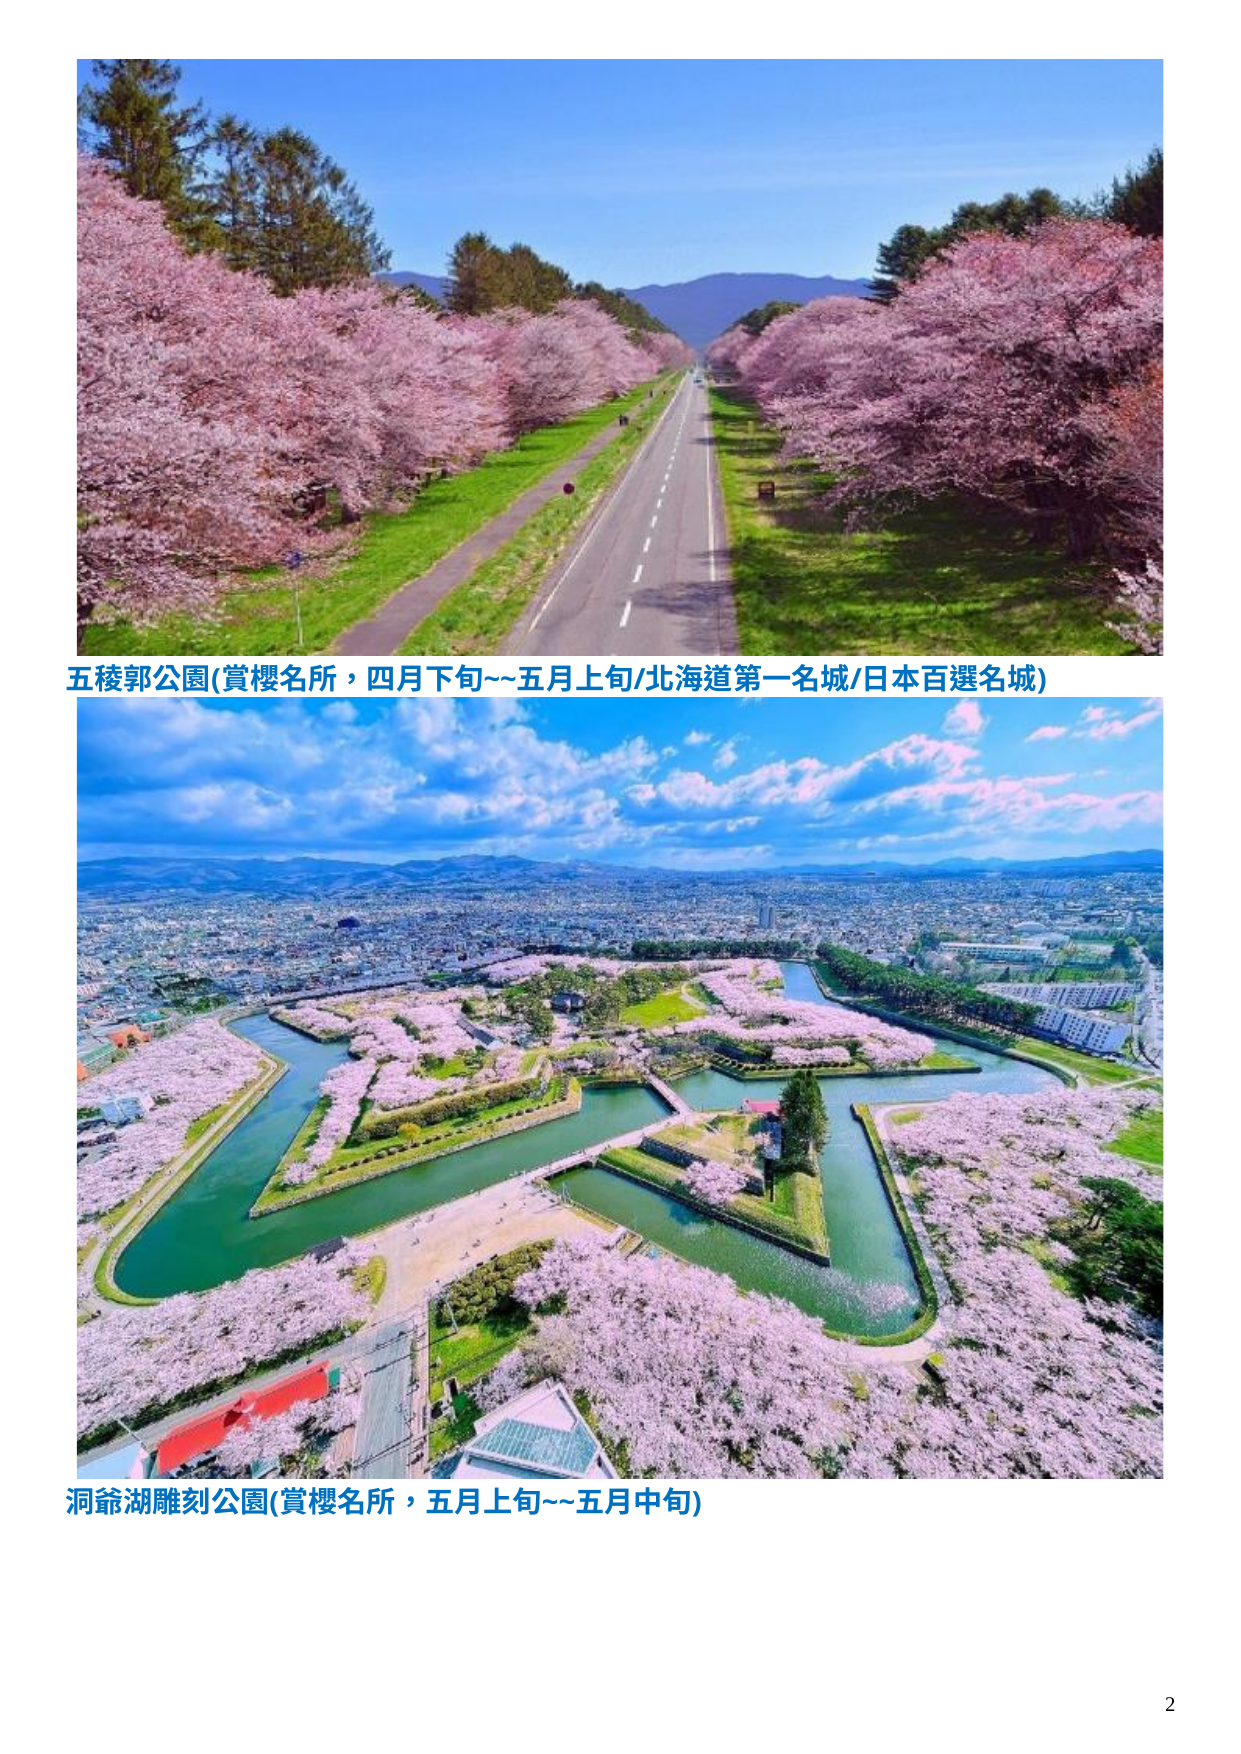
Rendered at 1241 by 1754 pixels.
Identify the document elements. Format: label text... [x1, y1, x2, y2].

text 洞爺湖雕刻公園(賞櫻名所，五月上旬~~五月中旬) [65, 1478, 1175, 1521]
picture [76, 697, 1164, 1479]
picture [76, 59, 1164, 656]
text 五稜郭公園(賞櫻名所，四月下旬~~五月上旬/北海道第一名城/日本百選名城) [65, 655, 1175, 698]
